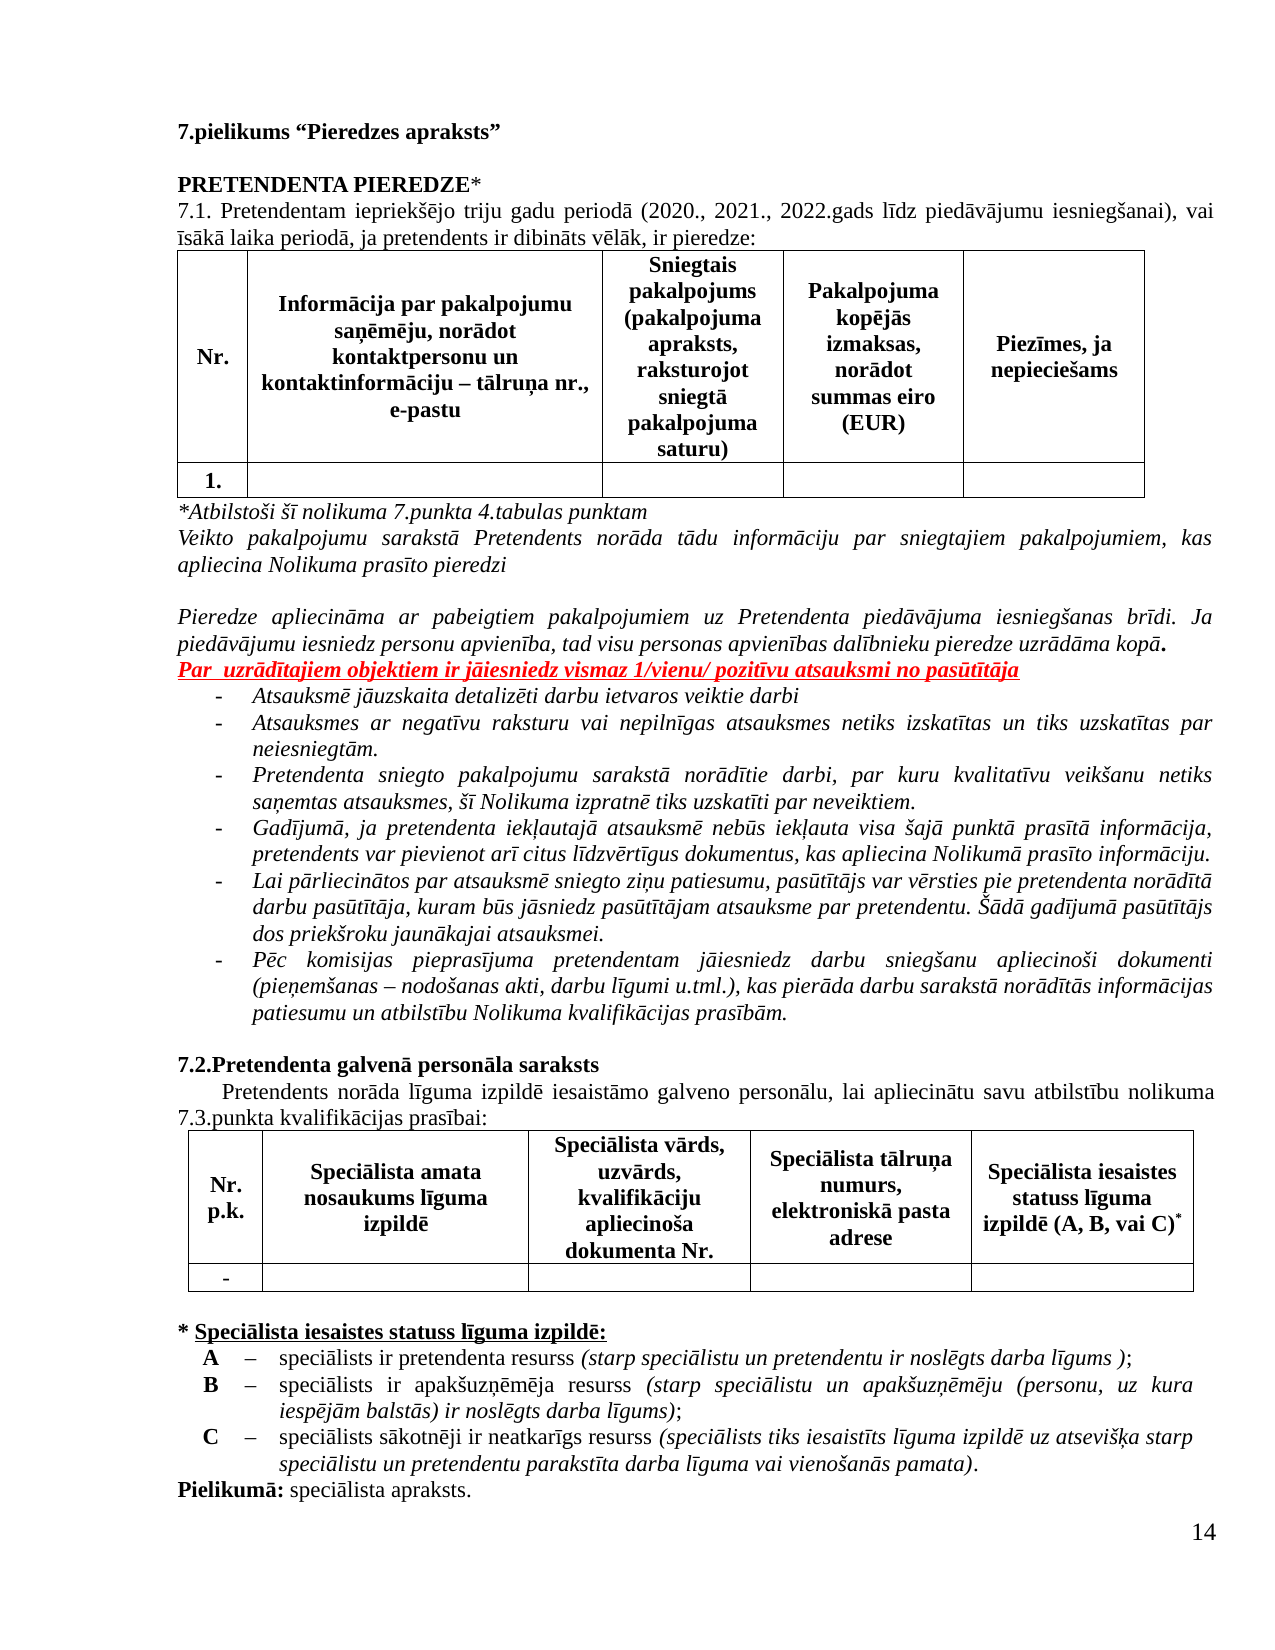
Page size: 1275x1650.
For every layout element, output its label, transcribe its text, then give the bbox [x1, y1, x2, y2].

list Atsauksmē jāuzskaita detalizēti darbu ietvaros veiktie darbi [215, 682, 1216, 709]
table_cell speciālists ir apakšuzņēmēja resurss (starp speciālistu un apakšuzņēmēju (personu, uz kura iespējām balstās) ir noslēgts darba līgums); [268, 1371, 1207, 1423]
table_cell [263, 1264, 528, 1291]
table_cell speciālists sākotnēji ir neatkarīgs resurss (speciālists tiks iesaistīts līguma izpildē uz atsevišķa starp speciālistu un pretendentu parakstīta darba līguma vai vienošanās pamata). [268, 1424, 1207, 1476]
table_header speciālists ir pretendenta resurss (starp speciālistu un pretendentu ir noslēgts darba līgums ); [268, 1344, 1207, 1371]
list Pretendenta sniegto pakalpojumu sarakstā norādītie darbi, par kuru kvalitatīvu veikšanu netiks saņemtas atsauksmes, šī Nolikuma izpratnē tiks uzskatīti par neveiktiem. [215, 761, 1216, 814]
table_cell [972, 1264, 1193, 1291]
table_header Speciālista vārds, uzvārds, kvalifikāciju apliecinoša dokumenta Nr. [529, 1131, 750, 1263]
table_header Sniegtais pakalpojums (pakalpojuma apraksts, raksturojot sniegtā pakalpojuma saturu) [603, 251, 783, 462]
text Pretendents norāda līguma izpildē iesaistāmo galveno personālu, lai apliecinātu savu atbilstību nolikuma 7.3.punkta kvalifikācijas prasībai: [177, 1078, 1216, 1130]
table_cell [964, 463, 1144, 497]
table_cell B [189, 1371, 233, 1423]
list Lai pārliecinātos par atsauksmē sniegto ziņu patiesumu, pasūtītājs var vērsties pie pretendenta norādītā darbu pasūtītāja, kuram būs jāsniedz pasūtītājam atsauksme par pretendentu. Šādā gadījumā pasūtītājs dos priekšroku jaunākajai atsauksmei. [215, 867, 1216, 946]
text Pielikumā: speciālista apraksts. [177, 1476, 1216, 1502]
table_cell - [189, 1264, 262, 1291]
table_cell [751, 1264, 971, 1291]
table_header Speciālista tālruņa numurs, elektroniskā pasta adrese [751, 1131, 971, 1263]
text *Atbilstoši šī nolikuma 7.punkta 4.tabulas punktam [177, 498, 1216, 524]
table_cell – [233, 1371, 268, 1423]
text 7.pielikums “Pieredzes apraksts” [177, 118, 1216, 144]
table_cell [603, 463, 783, 497]
table_header Informācija par pakalpojumu saņēmēju, norādot kontaktpersonu un kontaktinformāciju – tālruņa nr., e-pastu [248, 251, 602, 462]
table_header A [189, 1344, 233, 1371]
table_header Nr. p.k. [189, 1131, 262, 1263]
text 7.2.Pretendenta galvenā personāla saraksts [177, 1051, 1216, 1078]
table_cell [529, 1264, 750, 1291]
table_cell – [233, 1424, 268, 1476]
table_header Nr. [178, 251, 247, 462]
text Pieredze apliecināma ar pabeigtiem pakalpojumiem uz Pretendenta piedāvājuma iesniegšanas brīdi. Ja piedāvājumu iesniedz personu apvienība, tad visu personas apvienības dalībnieku pieredze uzrādāma kopā. [177, 603, 1216, 656]
text 7.1. Pretendentam iepriekšējo triju gadu periodā (2020., 2021., 2022.gads līdz piedāvājumu iesniegšanai), vai īsākā laika periodā, ja pretendents ir dibināts vēlāk, ir pieredze: [177, 197, 1216, 250]
list Pēc komisijas pieprasījuma pretendentam jāiesniedz darbu sniegšanu apliecinoši dokumenti (pieņemšanas – nodošanas akti, darbu līgumi u.tml.), kas pierāda darbu sarakstā norādītās informācijas patiesumu un atbilstību Nolikuma kvalifikācijas prasībām. [215, 946, 1216, 1025]
list Atsauksmes ar negatīvu raksturu vai nepilnīgas atsauksmes netiks izskatītas un tiks uzskatītas par neiesniegtām. [215, 709, 1216, 761]
table_header Pakalpojuma kopējās izmaksas, norādot summas eiro (EUR) [784, 251, 963, 462]
text Par uzrādītajiem objektiem ir jāiesniedz vismaz 1/vienu/ pozitīvu atsauksmi no pasūtītāja [177, 656, 1216, 682]
table_header – [233, 1344, 268, 1371]
table_header Speciālista iesaistes statuss līguma izpildē (A, B, vai C)* [972, 1131, 1193, 1263]
table_cell C [189, 1424, 233, 1476]
table_cell [784, 463, 963, 497]
text PRETENDENTA PIEREDZE* [177, 171, 1216, 197]
text * Speciālista iesaistes statuss līguma izpildē: [177, 1318, 1216, 1344]
table_header Piezīmes, ja nepieciešams [964, 251, 1144, 462]
list Gadījumā, ja pretendenta iekļautajā atsauksmē nebūs iekļauta visa šajā punktā prasītā informācija, pretendents var pievienot arī citus līdzvērtīgus dokumentus, kas apliecina Nolikumā prasīto informāciju. [215, 814, 1216, 867]
table_cell 1. [178, 463, 247, 497]
text Veikto pakalpojumu sarakstā Pretendents norāda tādu informāciju par sniegtajiem pakalpojumiem, kas apliecina Nolikuma prasīto pieredzi [177, 524, 1216, 577]
table_cell [248, 463, 602, 497]
table_header Speciālista amata nosaukums līguma izpildē [263, 1131, 528, 1263]
